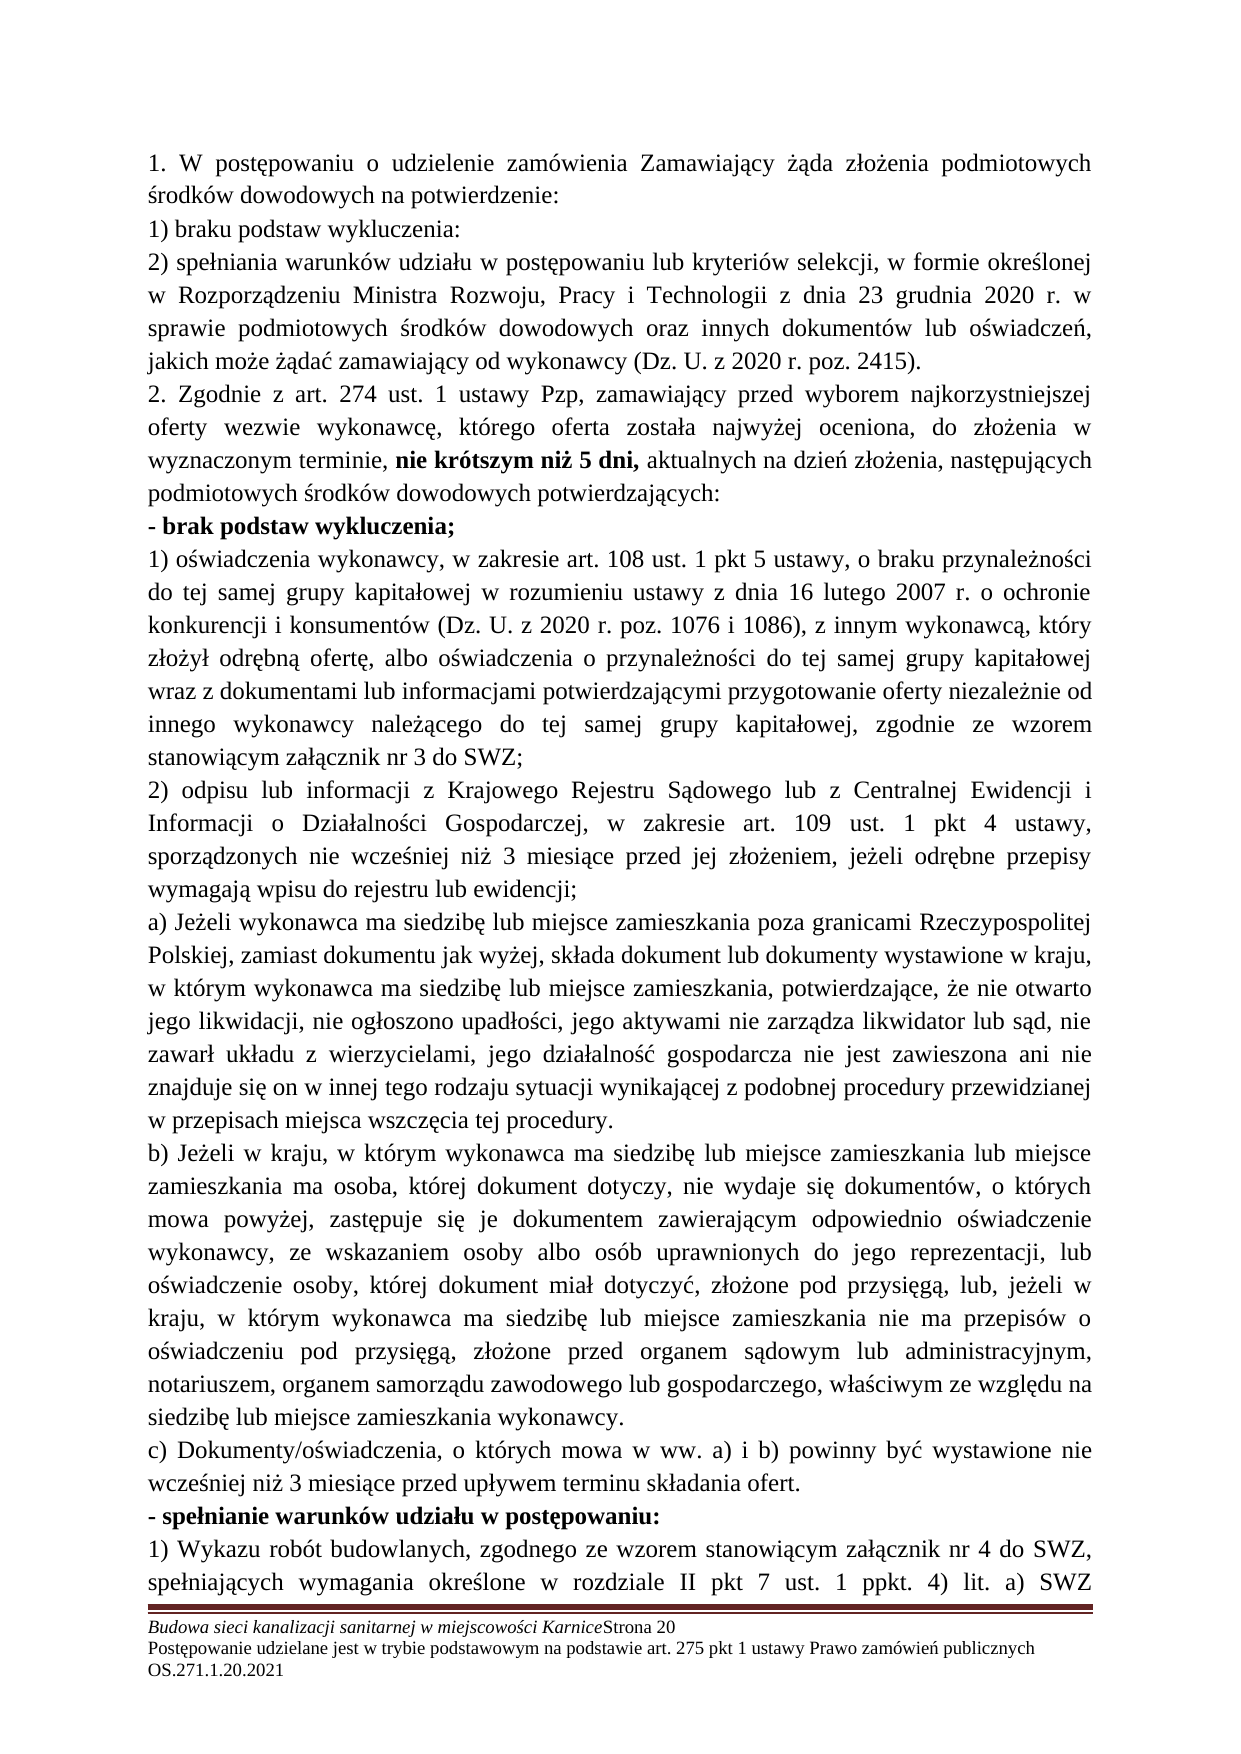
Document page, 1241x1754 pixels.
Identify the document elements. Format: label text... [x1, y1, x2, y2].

text - brak podstaw wykluczenia; [148, 511, 1093, 539]
text 2) odpisu lub informacji z Krajowego Rejestru Sądowego lub z Centralnej Ewidencji i Informacji o Działalności Gospodarczej, w zakresie art. 109 ust. 1 pkt 4 ustawy, sporządzonych nie wcześniej niż 3 miesiące przed jej złożeniem, jeżeli odrębne przepisy wymagają wpisu do rejestru lub ewidencji; [148, 775, 1093, 903]
text 1. W postępowaniu o udzielenie zamówienia Zamawiający żąda złożenia podmiotowych środków dowodowych na potwierdzenie: [148, 148, 1093, 209]
text 1) oświadczenia wykonawcy, w zakresie art. 108 ust. 1 pkt 5 ustawy, o braku przynależności do tej samej grupy kapitałowej w rozumieniu ustawy z dnia 16 lutego 2007 r. o ochronie konkurencji i konsumentów (Dz. U. z 2020 r. poz. 1076 i 1086), z innym wykonawcą, który złożył odrębną ofertę, albo oświadczenia o przynależności do tej samej grupy kapitałowej wraz z dokumentami lub informacjami potwierdzającymi przygotowanie oferty niezależnie od innego wykonawcy należącego do tej samej grupy kapitałowej, zgodnie ze wzorem stanowiącym załącznik nr 3 do SWZ; [148, 544, 1093, 771]
text 1) braku podstaw wykluczenia: [148, 214, 1093, 242]
text - spełnianie warunków udziału w postępowaniu: [148, 1501, 1093, 1530]
text c) Dokumenty/oświadczenia, o których mowa w ww. a) i b) powinny być wystawione nie wcześniej niż 3 miesiące przed upływem terminu składania ofert. [148, 1435, 1093, 1497]
text b) Jeżeli w kraju, w którym wykonawca ma siedzibę lub miejsce zamieszkania lub miejsce zamieszkania ma osoba, której dokument dotyczy, nie wydaje się dokumentów, o których mowa powyżej, zastępuje się je dokumentem zawierającym odpowiednio oświadczenie wykonawcy, ze wskazaniem osoby albo osób uprawnionych do jego reprezentacji, lub oświadczenie osoby, której dokument miał dotyczyć, złożone pod przysięgą, lub, jeżeli w kraju, w którym wykonawca ma siedzibę lub miejsce zamieszkania nie ma przepisów o oświadczeniu pod przysięgą, złożone przed organem sądowym lub administracyjnym, notariuszem, organem samorządu zawodowego lub gospodarczego, właściwym ze względu na siedzibę lub miejsce zamieszkania wykonawcy. [148, 1138, 1093, 1431]
text 2) spełniania warunków udziału w postępowaniu lub kryteriów selekcji, w formie określonej w Rozporządzeniu Ministra Rozwoju, Pracy i Technologii z dnia 23 grudnia 2020 r. w sprawie podmiotowych środków dowodowych oraz innych dokumentów lub oświadczeń, jakich może żądać zamawiający od wykonawcy (Dz. U. z 2020 r. poz. 2415). [148, 247, 1093, 374]
text 2. Zgodnie z art. 274 ust. 1 ustawy Pzp, zamawiający przed wyborem najkorzystniejszej oferty wezwie wykonawcę, którego oferta została najwyżej oceniona, do złożenia w wyznaczonym terminie, nie krótszym niż 5 dni, aktualnych na dzień złożenia, następujących podmiotowych środków dowodowych potwierdzających: [148, 379, 1093, 507]
text a) Jeżeli wykonawca ma siedzibę lub miejsce zamieszkania poza granicami Rzeczypospolitej Polskiej, zamiast dokumentu jak wyżej, składa dokument lub dokumenty wystawione w kraju, w którym wykonawca ma siedzibę lub miejsce zamieszkania, potwierdzające, że nie otwarto jego likwidacji, nie ogłoszono upadłości, jego aktywami nie zarządza likwidator lub sąd, nie zawarł układu z wierzycielami, jego działalność gospodarcza nie jest zawieszona ani nie znajduje się on w innej tego rodzaju sytuacji wynikającej z podobnej procedury przewidzianej w przepisach miejsca wszczęcia tej procedury. [148, 907, 1093, 1134]
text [148, 1534, 1093, 1596]
